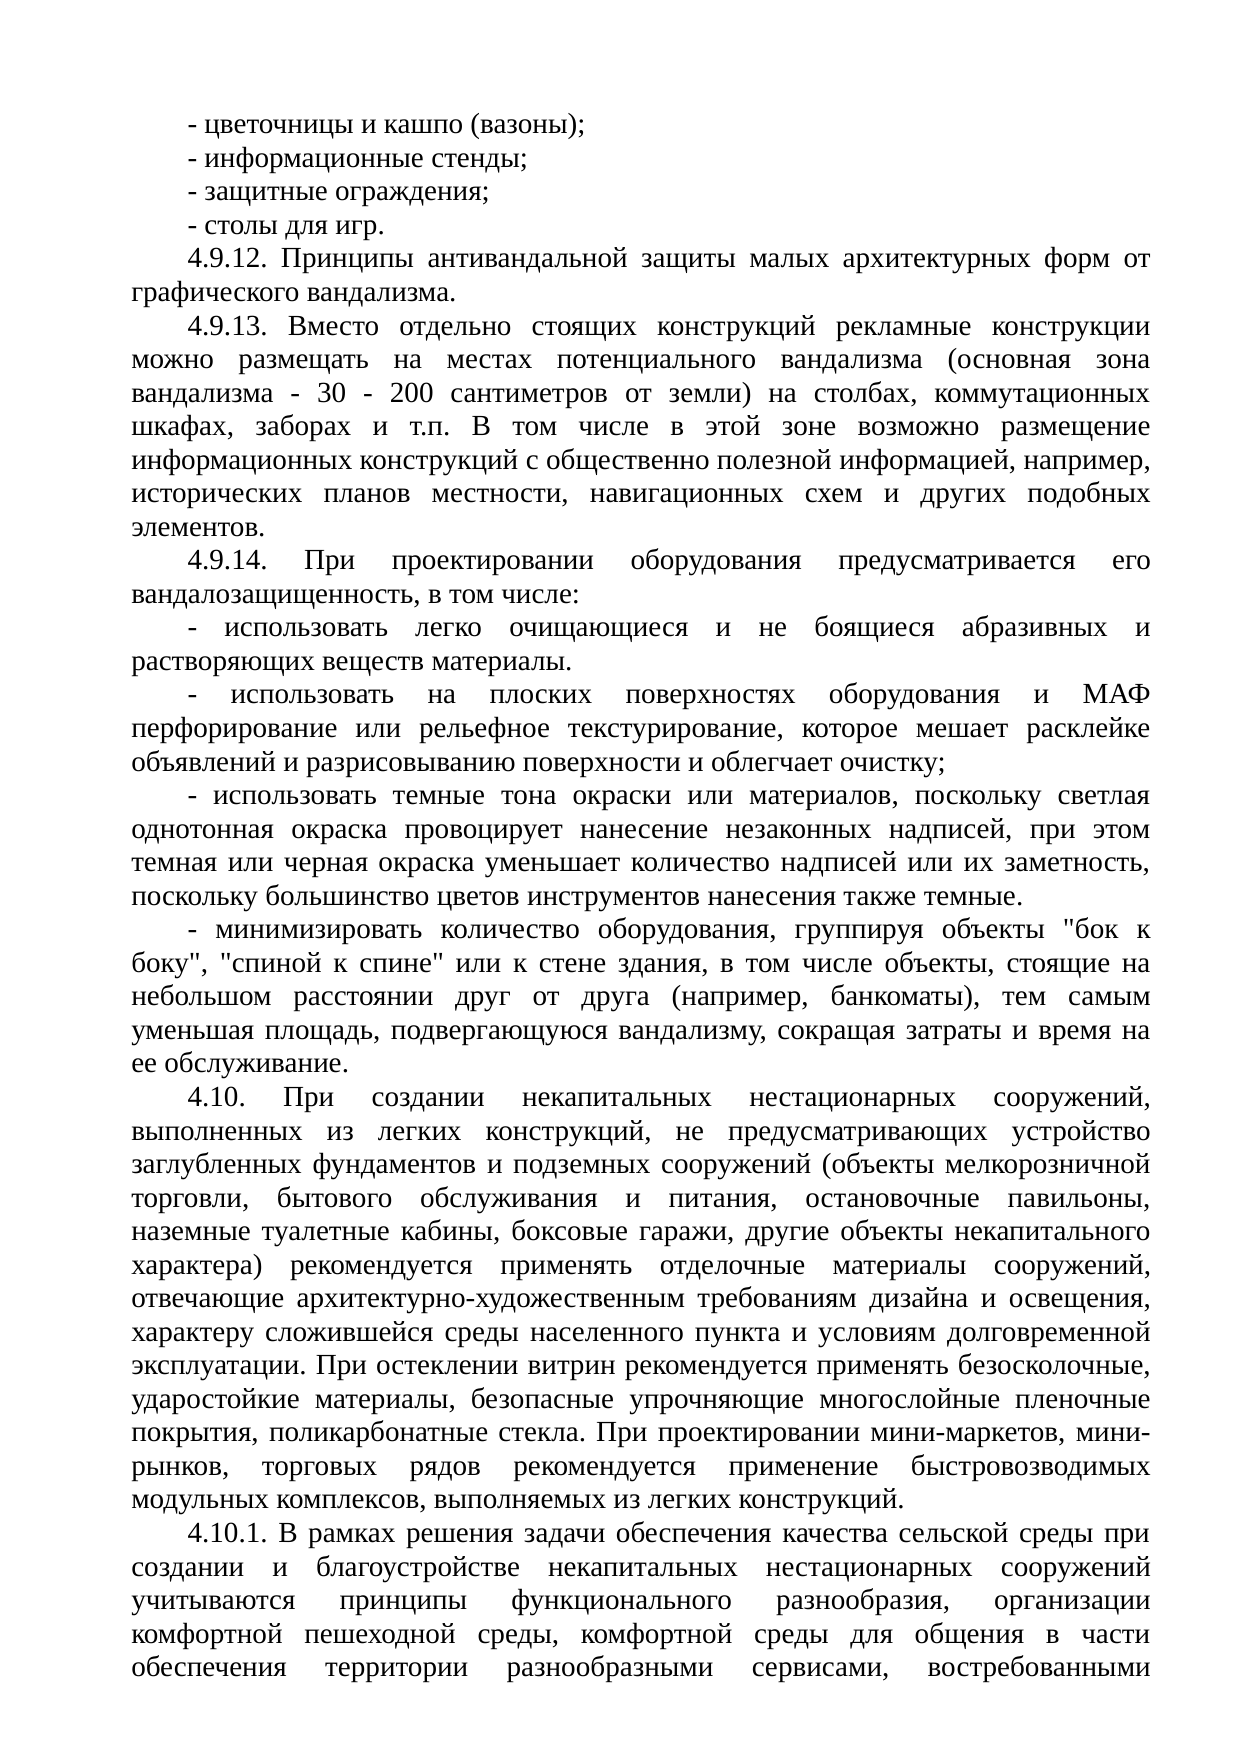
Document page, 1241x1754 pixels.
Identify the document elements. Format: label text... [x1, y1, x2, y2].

text 4.9.13. Вместо отдельно стоящих конструкций рекламные конструкции можно размещать на местах потенциального вандализма (основная зона вандализма - 30 - 200 сантиметров от земли) на столбах, коммутационных шкафах, заборах и т.п. В том числе в этой зоне возможно размещение информационных конструкций с общественно полезной информацией, например, исторических планов местности, навигационных схем и других подобных элементов. [131, 308, 1151, 542]
text 4.10. При создании некапитальных нестационарных сооружений, выполненных из легких конструкций, не предусматривающих устройство заглубленных фундаментов и подземных сооружений (объекты мелкорозничной торговли, бытового обслуживания и питания, остановочные павильоны, наземные туалетные кабины, боксовые гаражи, другие объекты некапитального характера) рекомендуется применять отделочные материалы сооружений, отвечающие архитектурно-художественным требованиям дизайна и освещения, характеру сложившейся среды населенного пункта и условиям долговременной эксплуатации. При остеклении витрин рекомендуется применять безосколочные, ударостойкие материалы, безопасные упрочняющие многослойные пленочные покрытия, поликарбонатные стекла. При проектировании мини-маркетов, мини-рынков, торговых рядов рекомендуется применение быстровозводимых модульных комплексов, выполняемых из легких конструкций. [131, 1079, 1151, 1515]
text - использовать на плоских поверхностях оборудования и МАФ перфорирование или рельефное текстурирование, которое мешает расклейке объявлений и разрисовыванию поверхности и облегчает очистку; [131, 677, 1151, 777]
text 4.9.14. При проектировании оборудования предусматривается его вандалозащищенность, в том числе: [131, 542, 1151, 609]
text - информационные стенды; [131, 140, 1151, 173]
text - защитные ограждения; [131, 173, 1151, 207]
text - столы для игр. [131, 207, 1151, 241]
text - использовать легко очищающиеся и не боящиеся абразивных и растворяющих веществ материалы. [131, 609, 1151, 677]
text - использовать темные тона окраски или материалов, поскольку светлая однотонная окраска провоцирует нанесение незаконных надписей, при этом темная или черная окраска уменьшает количество надписей или их заметность, поскольку большинство цветов инструментов нанесения также темные. [131, 777, 1151, 911]
text 4.9.12. Принципы антивандальной защиты малых архитектурных форм от графического вандализма. [131, 241, 1151, 308]
text - минимизировать количество оборудования, группируя объекты "бок к боку", "спиной к спине" или к стене здания, в том числе объекты, стоящие на небольшом расстоянии друг от друга (например, банкоматы), тем самым уменьшая площадь, подвергающуюся вандализму, сокращая затраты и время на ее обслуживание. [131, 911, 1151, 1079]
text - цветочницы и кашпо (вазоны); [131, 106, 1151, 140]
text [131, 1515, 1151, 1683]
